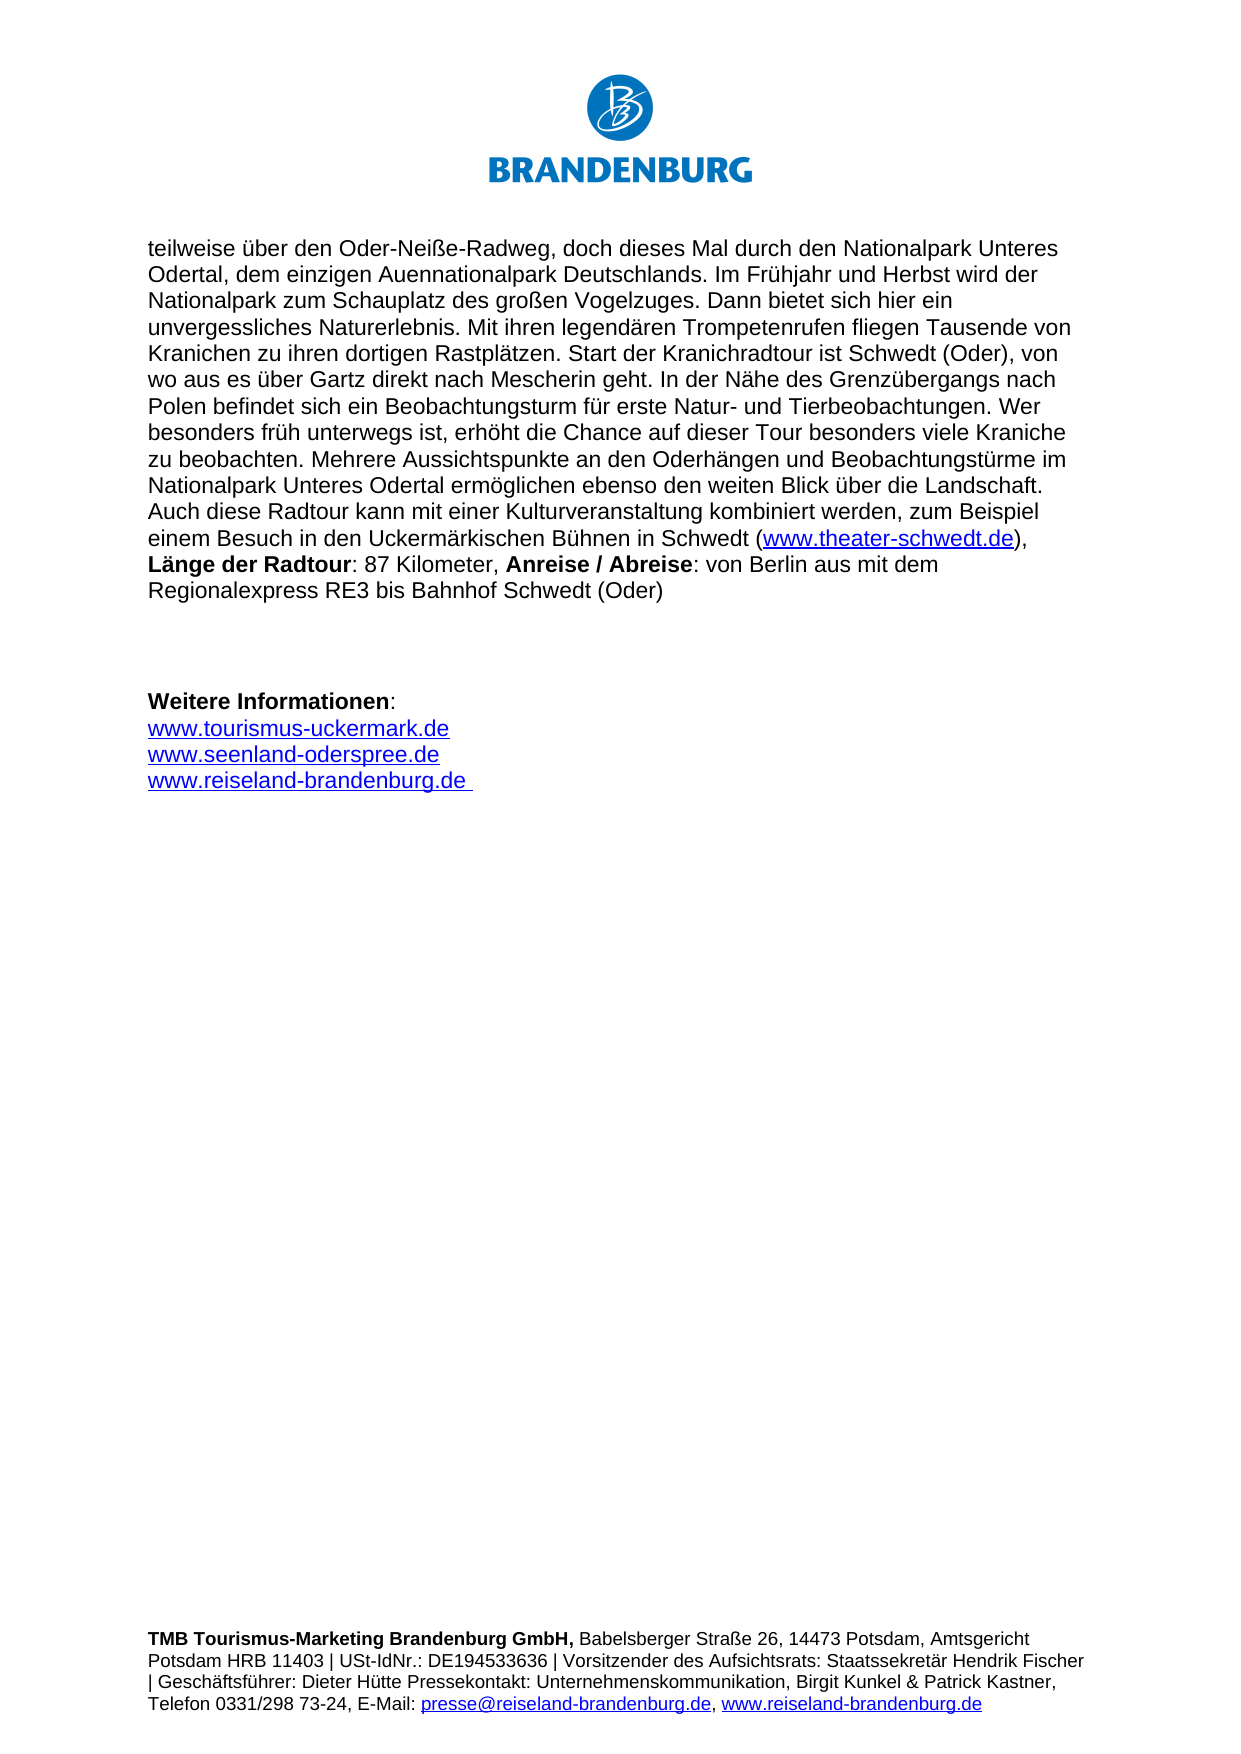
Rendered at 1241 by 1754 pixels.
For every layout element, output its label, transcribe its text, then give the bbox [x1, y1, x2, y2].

picture [466, 59, 774, 207]
text Weitere Informationen: www.tourismus-uckermark.de www.seenland-oderspree.de www.reiseland-brandenburg.de [148, 688, 1093, 794]
